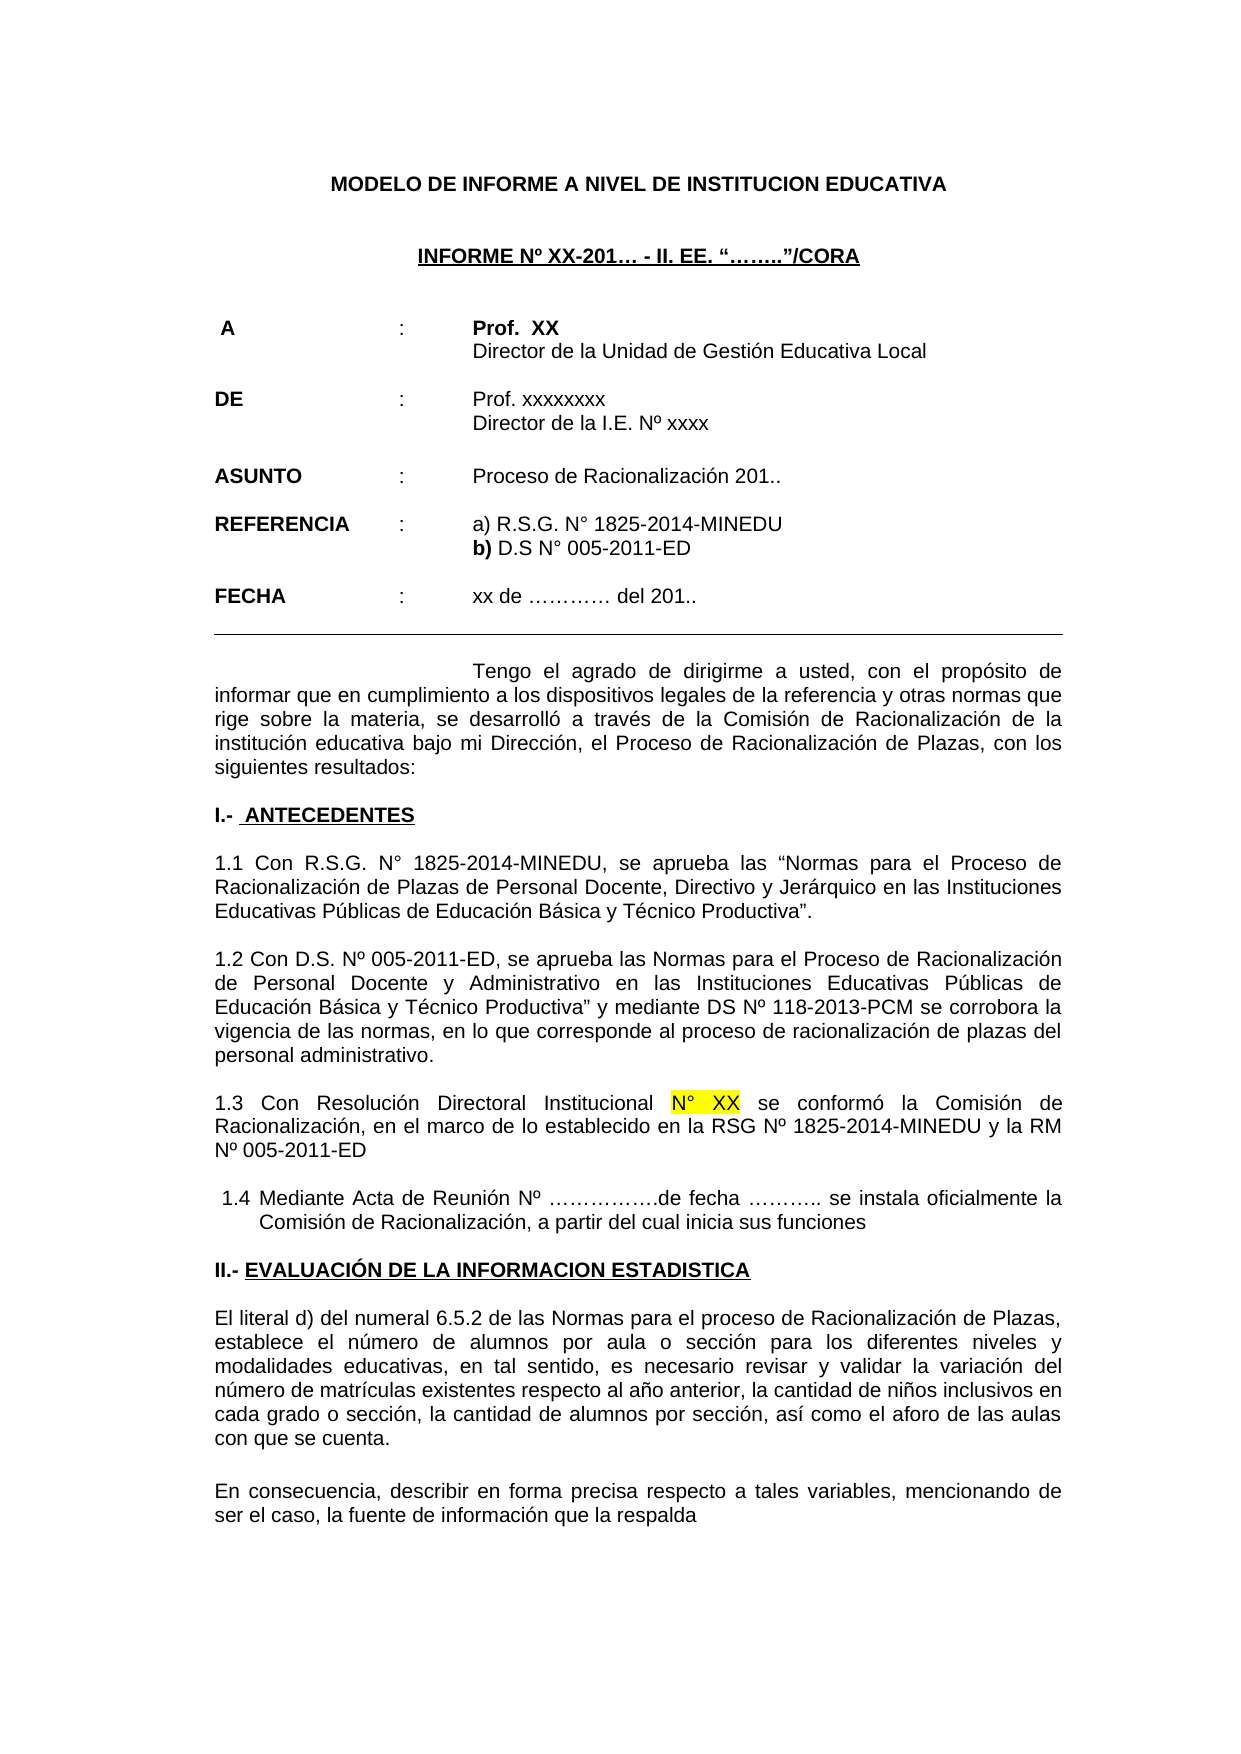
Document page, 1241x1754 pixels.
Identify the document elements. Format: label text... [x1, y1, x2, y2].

text 1.1 Con R.S.G. N° 1825-2014-MINEDU, se aprueba las “Normas para el Proceso de Racionalización de Plazas de Personal Docente, Directivo y Jerárquico en las Instituciones Educativas Públicas de Educación Básica y Técnico Productiva”. [214, 851, 1063, 923]
text REFERENCIA : a) R.S.G. N° 1825-2014-MINEDU [214, 512, 1063, 536]
text DE : Prof. xxxxxxxx [214, 387, 1063, 411]
text El literal d) del numeral 6.5.2 de las Normas para el proceso de Racionalización de Plazas, establece el número de alumnos por aula o sección para los diferentes niveles y modalidades educativas, en tal sentido, es necesario revisar y validar la variación del número de matrículas existentes respecto al año anterior, la cantidad de niños inclusivos en cada grado o sección, la cantidad de alumnos por sección, así como el aforo de las aulas con que se cuenta. [214, 1306, 1063, 1450]
text A : Prof. XX [214, 315, 1063, 339]
text ASUNTO : Proceso de Racionalización 201.. [214, 464, 1063, 488]
text I.- ANTECEDENTES [214, 803, 1063, 827]
text Tengo el agrado de dirigirme a usted, con el propósito de informar que en cumplimiento a los dispositivos legales de la referencia y otras normas que rige sobre la materia, se desarrolló a través de la Comisión de Racionalización de la institución educativa bajo mi Dirección, el Proceso de Racionalización de Plazas, con los siguientes resultados: [214, 659, 1063, 779]
text FECHA : xx de ………… del 201.. [214, 584, 1063, 608]
text II.- EVALUACIÓN DE LA INFORMACION ESTADISTICA [214, 1258, 1063, 1282]
text En consecuencia, describir en forma precisa respecto a tales variables, mencionando de ser el caso, la fuente de información que la respalda [214, 1478, 1063, 1526]
text 1.3 Con Resolución Directoral Institucional N° XX se conformó la Comisión de Racionalización, en el marco de lo establecido en la RSG Nº 1825-2014-MINEDU y la RM Nº 005-2011-ED [214, 1090, 1063, 1162]
text Director de la I.E. Nº xxxx [436, 411, 1063, 435]
text Director de de Gestión Educativa Local [214, 339, 1063, 363]
text INFORME Nº XX-201… - II. EE. “……..”/CORA [214, 243, 1063, 267]
text MODELO DE INFORME A NIVEL DE INSTITUCION EDUCATIVA [214, 172, 1063, 196]
text 1.2 Con D.S. Nº 005-2011-ED, se aprueba las Normas para el Proceso de Racionalización de Personal Docente y Administrativo en las Instituciones Educativas Públicas de Educación Básica y Técnico Productiva” y mediante DS Nº 118-2013-PCM se corrobora la vigencia de las normas, en lo que corresponde al proceso de racionalización de plazas del personal administrativo. [214, 947, 1063, 1066]
list Mediante Acta de Reunión Nº …………….de fecha ……….. se instala oficialmente la Comisión de Racionalización, a partir del cual inicia sus funciones [221, 1186, 1063, 1234]
text b) D.S N° 005-2011-ED [214, 536, 1063, 560]
